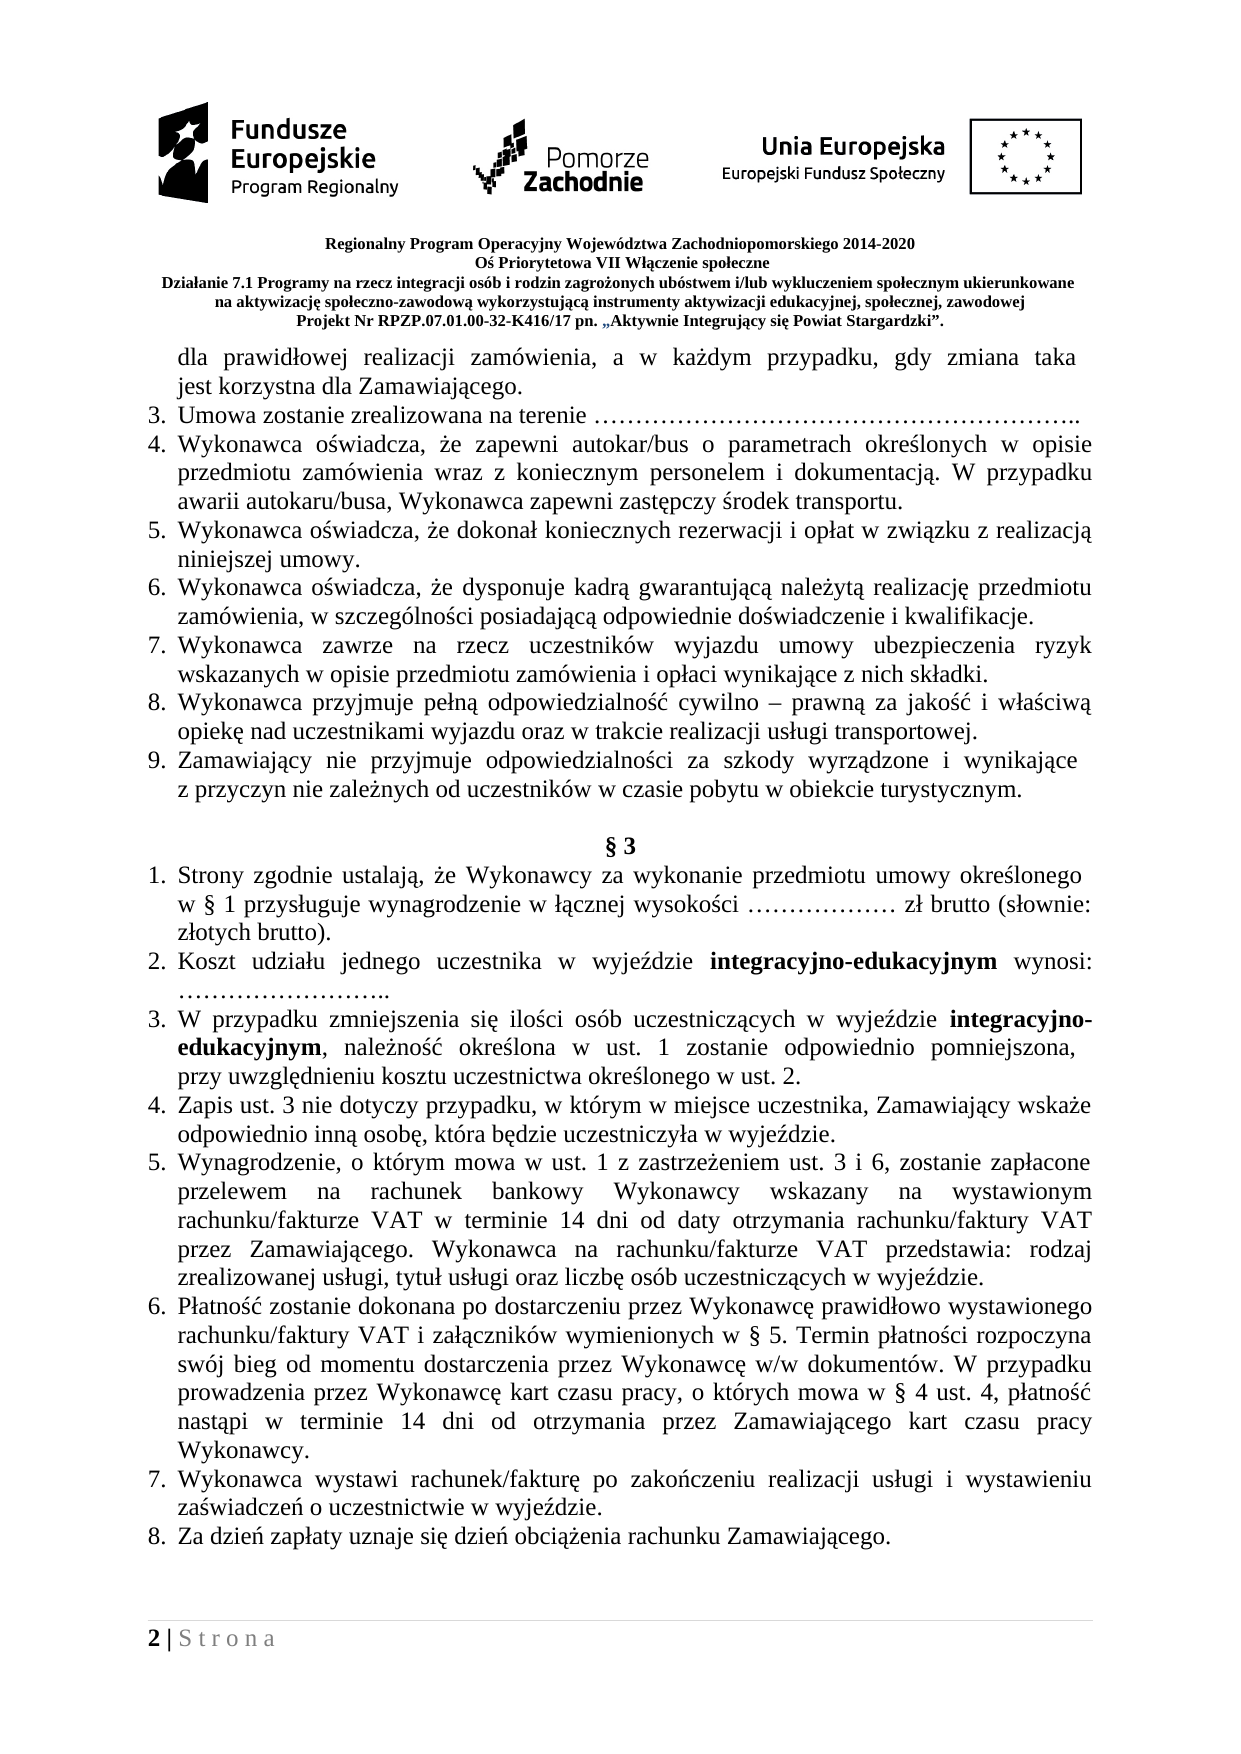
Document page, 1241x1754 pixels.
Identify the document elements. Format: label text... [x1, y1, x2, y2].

list Koszt udziału jednego uczestnika w wyjeździe integracyjno-edukacyjnym wynosi: …………………….. [148, 946, 1093, 1004]
list Zapis ust. 3 nie dotyczy przypadku, w którym w miejsce uczestnika, Zamawiający wskaże odpowiednio inną osobę, która będzie uczestniczyła w wyjeździe. [148, 1090, 1093, 1147]
list Wykonawca przyjmuje pełną odpowiedzialność cywilno – prawną za jakość i właściwą opiekę nad uczestnikami wyjazdu oraz w trakcie realizacji usługi transportowej. [148, 687, 1093, 745]
list Płatność zostanie dokonana po dostarczeniu przez Wykonawcę prawidłowo wystawionego rachunku/faktury VAT i załączników wymienionych w § 5. Termin płatności rozpoczyna swój bieg od momentu dostarczenia przez Wykonawcę w/w dokumentów. W przypadku prowadzenia przez Wykonawcę kart czasu pracy, o których mowa w § 4 ust. 4, płatność nastąpi w terminie 14 dni od otrzymania przez Zamawiającego kart czasu pracy Wykonawcy. [148, 1291, 1093, 1464]
list Strony zgodnie ustalają, że Wykonawcy za wykonanie przedmiotu umowy określonego w § 1 przysługuje wynagrodzenie w łącznej wysokości ……………… zł brutto (słownie: złotych brutto). [148, 860, 1093, 946]
list Wykonawca zawrze na rzecz uczestników wyjazdu umowy ubezpieczenia ryzyk wskazanych w opisie przedmiotu zamówienia i opłaci wynikające z nich składki. [148, 630, 1093, 687]
list Wynagrodzenie, o którym mowa w ust. 1 z zastrzeżeniem ust. 3 i 6, zostanie zapłacone przelewem na rachunek bankowy Wykonawcy wskazany na wystawionym rachunku/fakturze VAT w terminie 14 dni od daty otrzymania rachunku/faktury VAT przez Zamawiającego. Wykonawca na rachunku/fakturze VAT przedstawia: rodzaj zrealizowanej usługi, tytuł usługi oraz liczbę osób uczestniczących w wyjeździe. [148, 1147, 1093, 1291]
list Wykonawca oświadcza, że zapewni autokar/bus o parametrach określonych w opisie przedmiotu zamówienia wraz z koniecznym personelem i dokumentacją. W przypadku awarii autokaru/busa, Wykonawca zapewni zastępczy środek transportu. [148, 429, 1093, 515]
list W przypadku zmniejszenia się ilości osób uczestniczących w wyjeździe integracyjno- edukacyjnym, należność określona w ust. 1 zostanie odpowiednio pomniejszona, przy uwzględnieniu kosztu uczestnictwa określonego w ust. 2. [148, 1004, 1093, 1090]
picture [158, 102, 1082, 203]
list Wykonawca oświadcza, że dysponuje kadrą gwarantującą należytą realizację przedmiotu zamówienia, w szczególności posiadającą odpowiednie doświadczenie i kwalifikacje. [148, 572, 1093, 630]
list Wykonawca wystawi rachunek/fakturę po zakończeniu realizacji usługi i wystawieniu zaświadczeń o uczestnictwie w wyjeździe. [148, 1464, 1093, 1521]
list Za dzień zapłaty uznaje się dzień obciążenia rachunku Zamawiającego. [148, 1521, 1093, 1550]
list Umowa zostanie zrealizowana na terenie ………………………………………………….. [148, 400, 1093, 429]
list Zamawiający nie przyjmuje odpowiedzialności za szkody wyrządzone i wynikające z przyczyn nie zależnych od uczestników w czasie pobytu w obiekcie turystycznym. [148, 745, 1093, 802]
list Wykonawca oświadcza, że dokonał koniecznych rezerwacji i opłat w związku z realizacją niniejszej umowy. [148, 515, 1093, 572]
text § 3 [148, 831, 1093, 860]
